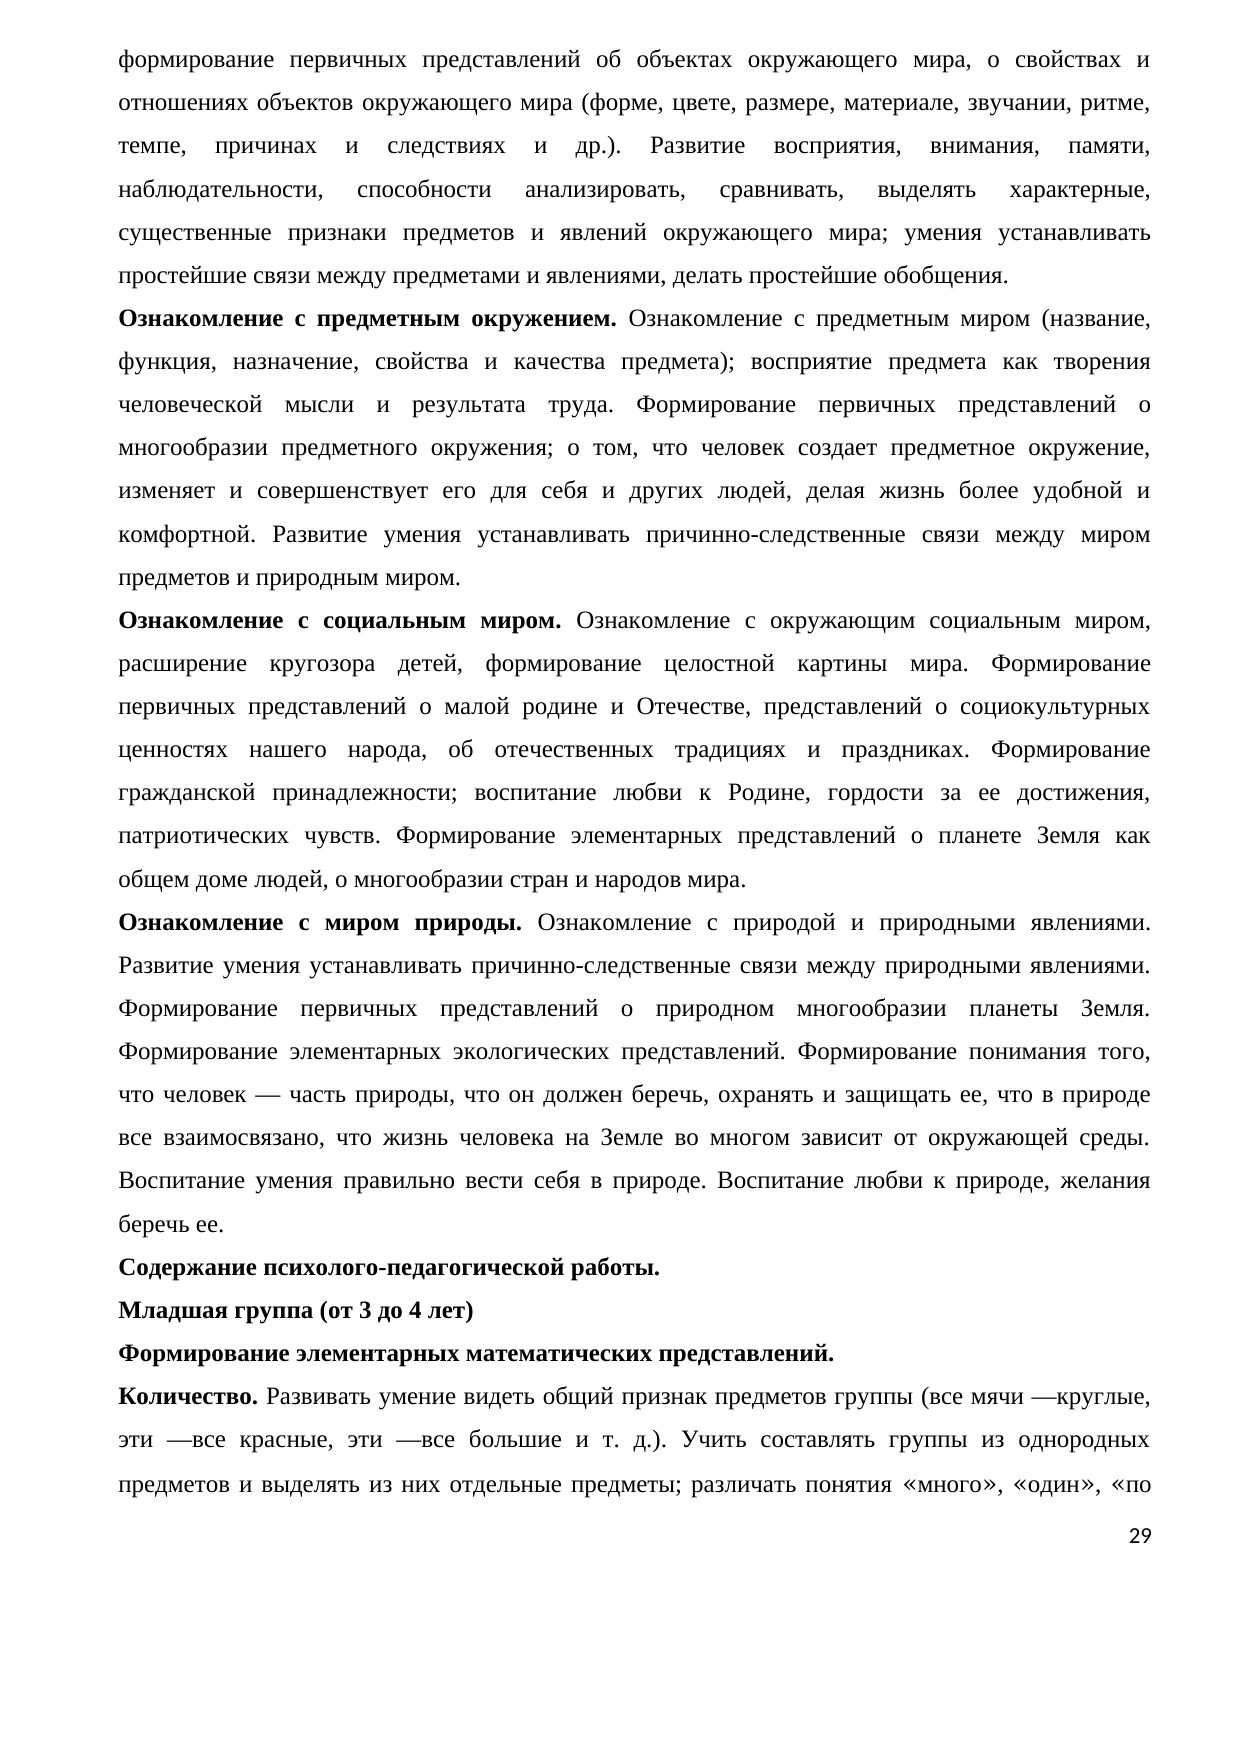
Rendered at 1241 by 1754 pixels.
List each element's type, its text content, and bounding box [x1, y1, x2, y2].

text Содержание психолого-педагогической работы. [118, 1252, 1152, 1281]
text Формирование элементарных математических представлений. [118, 1338, 1152, 1367]
text Младшая группа (от 3 до 4 лет) [118, 1295, 1152, 1324]
text Ознакомление с миром природы. Ознакомление с природой и природными явлениями. Развитие умения устанавливать причинно-следственные связи между природными явлениями. Формирование первичных представлений о природном многообразии планеты Земля. Формирование элементарных экологических представлений. Формирование понимания того, что человек — часть природы, что он должен беречь, охранять и защищать ее, что в природе все взаимосвязано, что жизнь человека на Земле во многом зависит от окружающей среды. Воспитание умения правильно вести себя в природе. Воспитание любви к природе, желания беречь ее. [118, 907, 1152, 1237]
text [118, 44, 1152, 289]
text Ознакомление с предметным окружением. Ознакомление с предметным миром (название, функция, назначение, свойства и качества предмета); восприятие предмета как творения человеческой мысли и результата труда. Формирование первичных представлений о многообразии предметного окружения; о том, что человек создает предметное окружение, изменяет и совершенствует его для себя и других людей, делая жизнь более удобной и комфортной. Развитие умения устанавливать причинно-следственные связи между миром предметов и природным миром. [118, 303, 1152, 591]
text Ознакомление с социальным миром. Ознакомление с окружающим социальным миром, расширение кругозора детей, формирование целостной картины мира. Формирование первичных представлений о малой родине и Отечестве, представлений о социокультурных ценностях нашего народа, об отечественных традициях и праздниках. Формирование гражданской принадлежности; воспитание любви к Родине, гордости за ее достижения, патриотических чувств. Формирование элементарных представлений о планете Земля как общем доме людей, о многообразии стран и народов мира. [118, 605, 1152, 892]
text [118, 1381, 1152, 1498]
